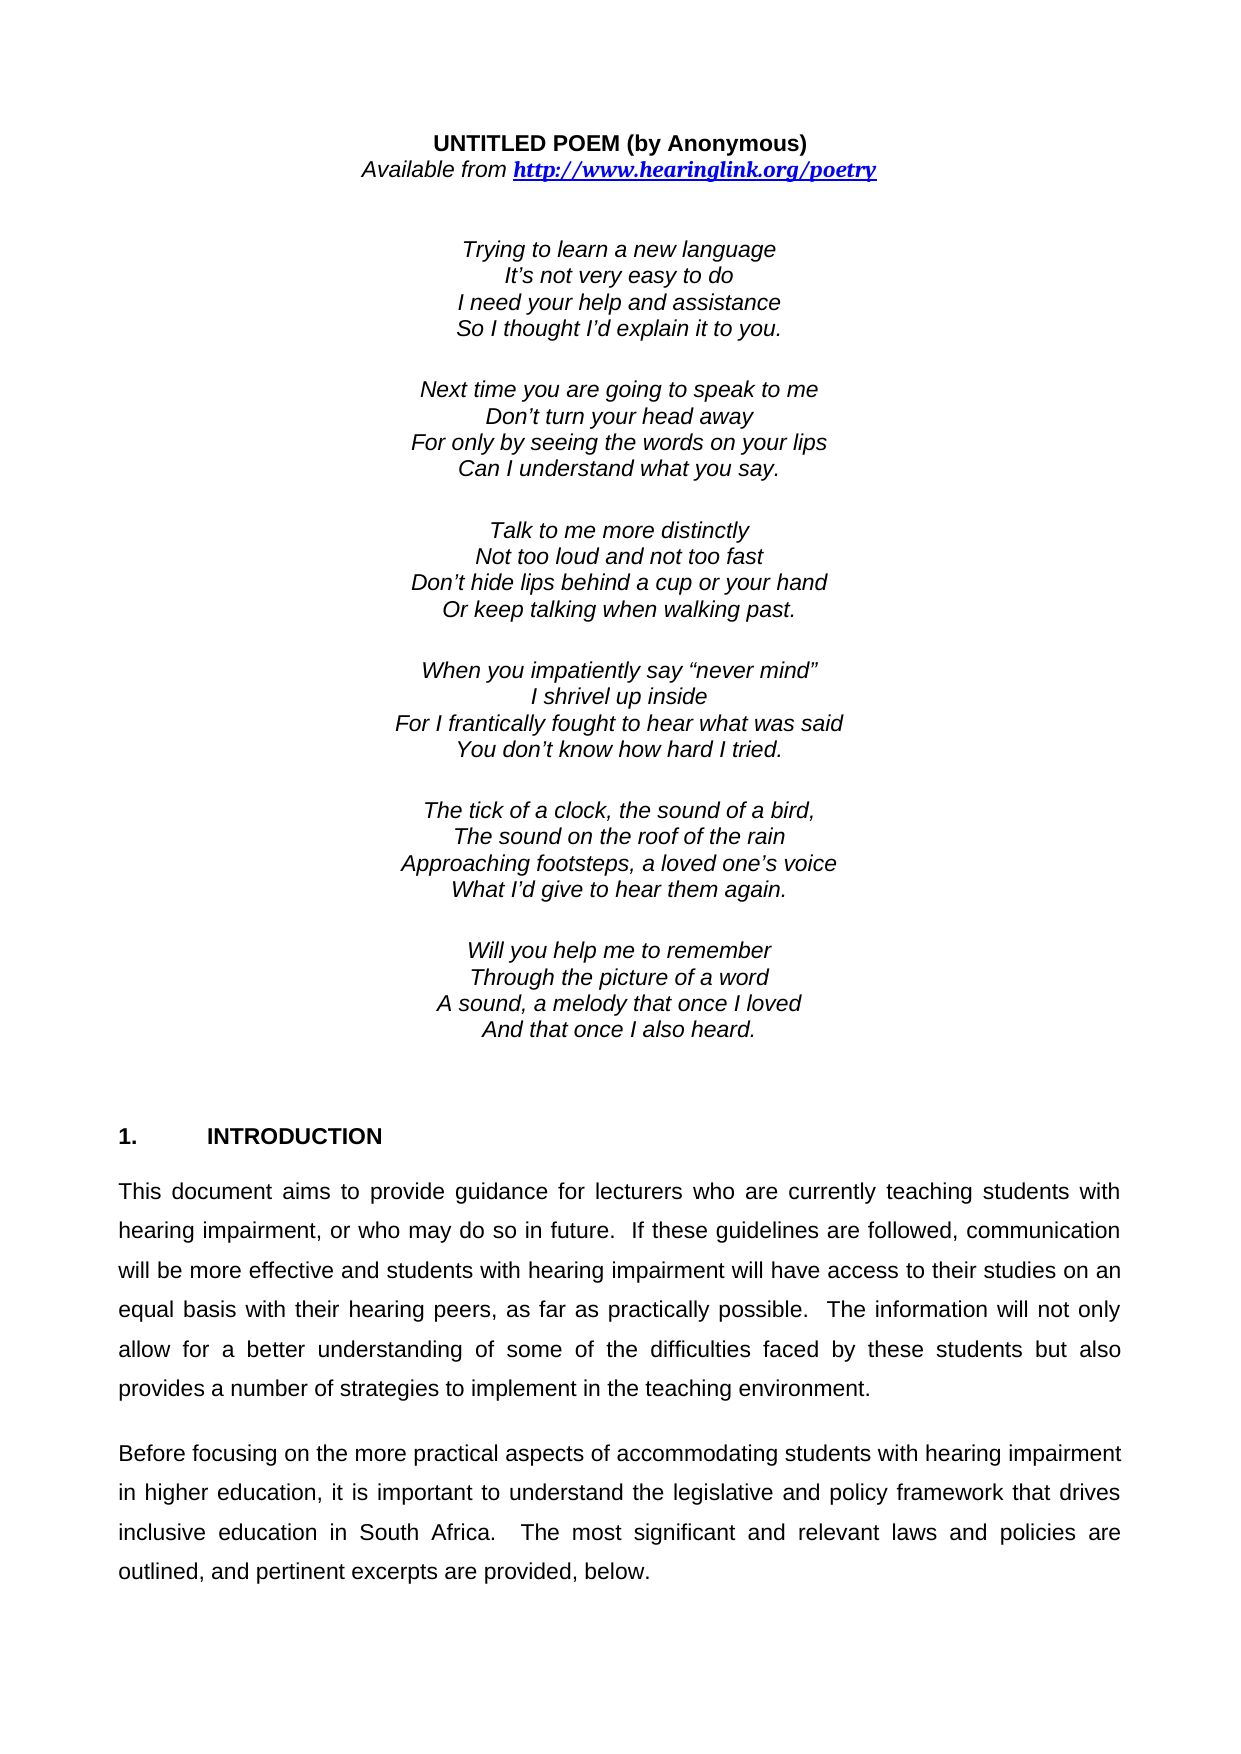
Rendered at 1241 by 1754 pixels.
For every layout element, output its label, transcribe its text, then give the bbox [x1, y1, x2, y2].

text Approaching footsteps, a loved one’s voice [118, 850, 1122, 876]
text The sound on the roof of the rain [118, 823, 1122, 850]
text For I frantically fought to hear what was said [118, 709, 1122, 736]
text What I’d give to hear them again. [118, 876, 1122, 902]
text When you impatiently say “never mind” [118, 657, 1122, 683]
text For only by seeing the words on your lips [118, 429, 1122, 455]
text Will you help me to remember [118, 937, 1122, 963]
text Trying to learn a new language [118, 236, 1122, 262]
text And that once I also heard. [118, 1016, 1122, 1043]
text UNTITLED POEM (by Anonymous) [118, 130, 1122, 156]
text Before focusing on the more practical aspects of accommodating students with hearing impairment in higher education, it is important to understand the legislative and policy framework that drives inclusive education in South Africa. The most significant and relevant laws and policies are outlined, and pertinent excerpts are provided, below. [118, 1440, 1122, 1585]
text A sound, a melody that once I loved [118, 990, 1122, 1016]
text Talk to me more distinctly [118, 517, 1122, 543]
text I shrivel up inside [118, 683, 1122, 709]
text Can I understand what you say. [118, 455, 1122, 482]
text Through the picture of a word [118, 963, 1122, 990]
text INTRODUCTION [118, 1123, 1122, 1149]
text Not too loud and not too fast [118, 543, 1122, 569]
text This document aims to provide guidance for lecturers who are currently teaching students with hearing impairment, or who may do so in future. If these guidelines are followed, communication will be more effective and students with hearing impairment will have access to their studies on an equal basis with their hearing peers, as far as practically possible. The information will not only allow for a better understanding of some of the difficulties faced by these students but also provides a number of strategies to implement in the teaching environment. [118, 1178, 1122, 1402]
text I need your help and assistance [118, 289, 1122, 315]
text It’s not very easy to do [118, 262, 1122, 289]
text Available from http://www.hearinglink.org/poetry [118, 156, 1122, 183]
text The tick of a clock, the sound of a bird, [118, 797, 1122, 823]
text Don’t hide lips behind a cup or your hand [118, 569, 1122, 596]
text Next time you are going to speak to me [118, 376, 1122, 403]
text Don’t turn your head away [118, 403, 1122, 429]
text Or keep talking when walking past. [118, 596, 1122, 622]
text You don’t know how hard I tried. [118, 736, 1122, 762]
text So I thought I’d explain it to you. [118, 315, 1122, 342]
